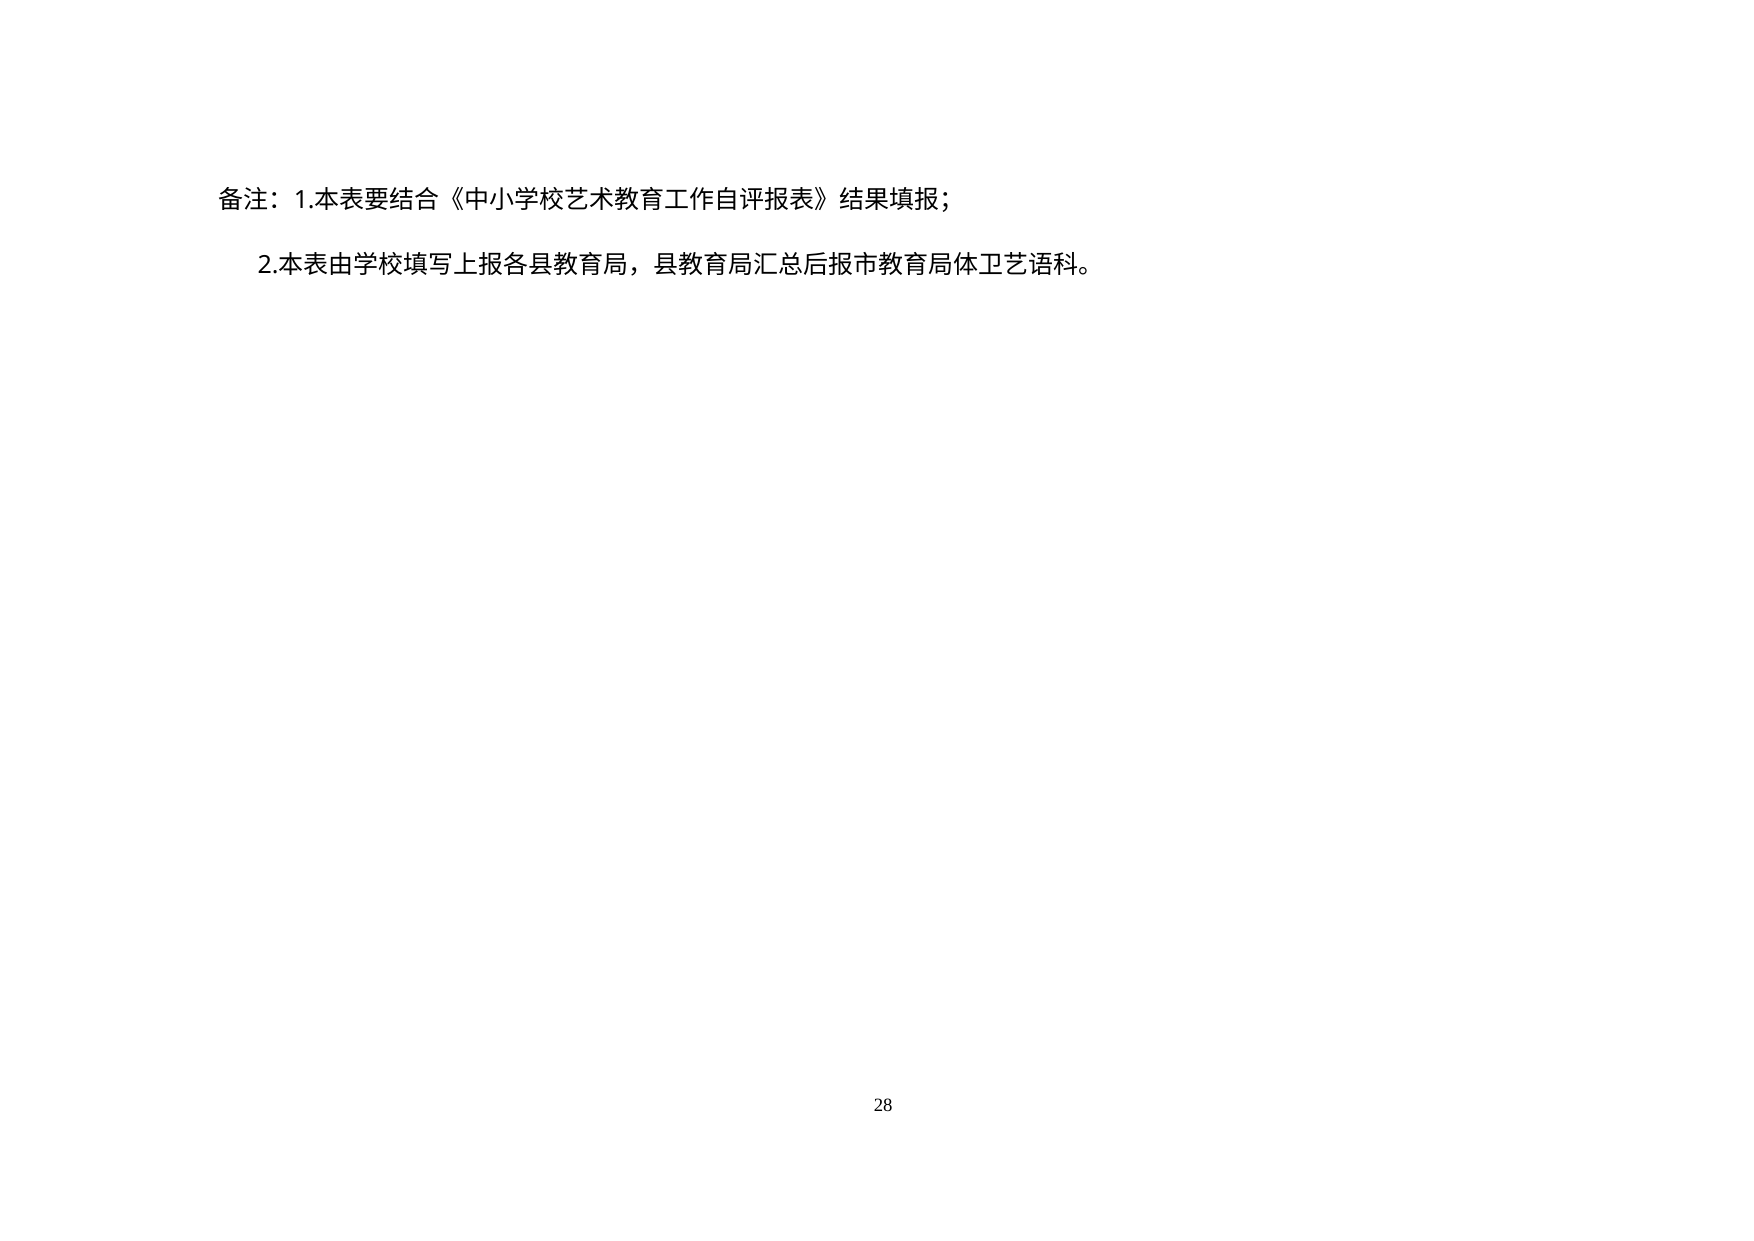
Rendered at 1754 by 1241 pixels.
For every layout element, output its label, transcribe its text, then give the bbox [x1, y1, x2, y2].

text 备注：1.本表要结合《中小学校艺术教育工作自评报表》结果填报； [218, 165, 1547, 230]
text 2.本表由学校填写上报各县教育局，县教育局汇总后报市教育局体卫艺语科。 [218, 230, 1547, 295]
